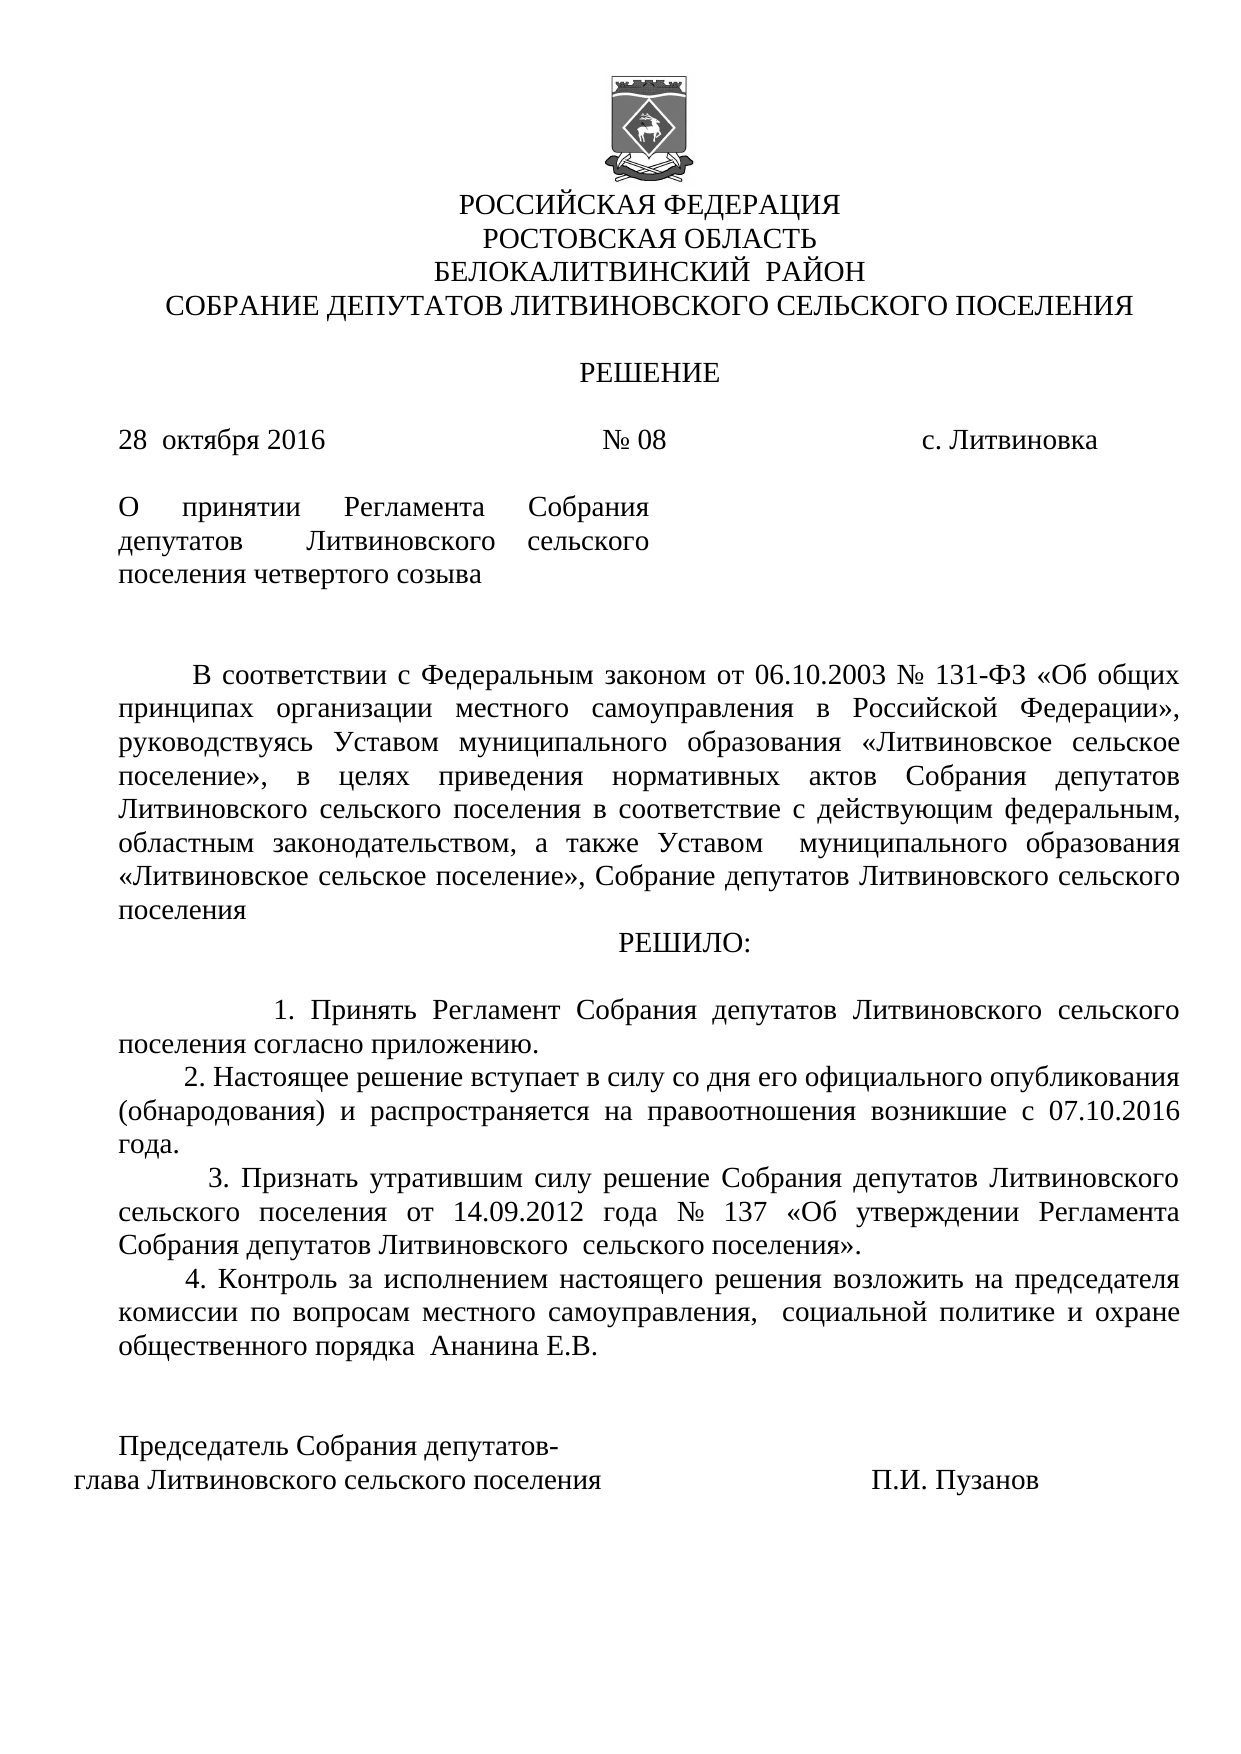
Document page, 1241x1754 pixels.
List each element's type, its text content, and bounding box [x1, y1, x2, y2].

text 28 октября 2016 № 08 с. Литвиновка [118, 422, 1181, 456]
text 2. Настоящее решение вступает в силу со дня его официального опубликования (обнародования) и распространяется на правоотношения возникшие с 07.10.2016 года. [118, 1059, 1181, 1160]
text 3. Признать утратившим силу решение Собрания депутатов Литвиновского сельского поселения от 14.09.2012 года № 137 «Об утверждении Регламента Собрания депутатов Литвиновского сельского поселения». [118, 1160, 1181, 1261]
text глава Литвиновского сельского поселения П.И. Пузанов [74, 1462, 1181, 1496]
text РЕШЕНИЕ [118, 355, 1181, 389]
title РОССИЙСКАЯ ФЕДЕРАЦИЯ [118, 187, 1181, 221]
text РЕШИЛО: [188, 925, 1181, 959]
title БЕЛОКАЛИТВИНСКИЙ РАЙОН [118, 254, 1181, 288]
text Председатель Собрания депутатов- [118, 1428, 1181, 1462]
title РОСТОВСКАЯ ОБЛАСТЬ [118, 221, 1181, 254]
title СОБРАНИЕ ДЕПУТАТОВ ЛИТВИНОВСКОГО СЕЛЬСКОГО ПОСЕЛЕНИЯ [118, 288, 1181, 322]
text 4. Контроль за исполнением настоящего решения возложить на председателя комиссии по вопросам местного самоуправления, социальной политике и охране общественного порядка Ананина Е.В. [118, 1261, 1181, 1361]
text 1. Принять Регламент Собрания депутатов Литвиновского сельского поселения согласно приложению. [118, 992, 1181, 1059]
picture [604, 73, 695, 188]
text В соответствии с Федеральным законом от 06.10.2003 № 131-ФЗ «Об общих принципах организации местного самоуправления в Российской Федерации», руководствуясь Уставом муниципального образования «Литвиновское сельское поселение», в целях приведения нормативных актов Собрания депутатов Литвиновского сельского поселения в соответствие с действующим федеральным, областным законодательством, а также Уставом муниципального образования «Литвиновское сельское поселение», Собрание депутатов Литвиновского сельского поселения [118, 657, 1181, 925]
text О принятии Регламента Собрания депутатов Литвиновского сельского поселения четвертого созыва [118, 489, 649, 590]
